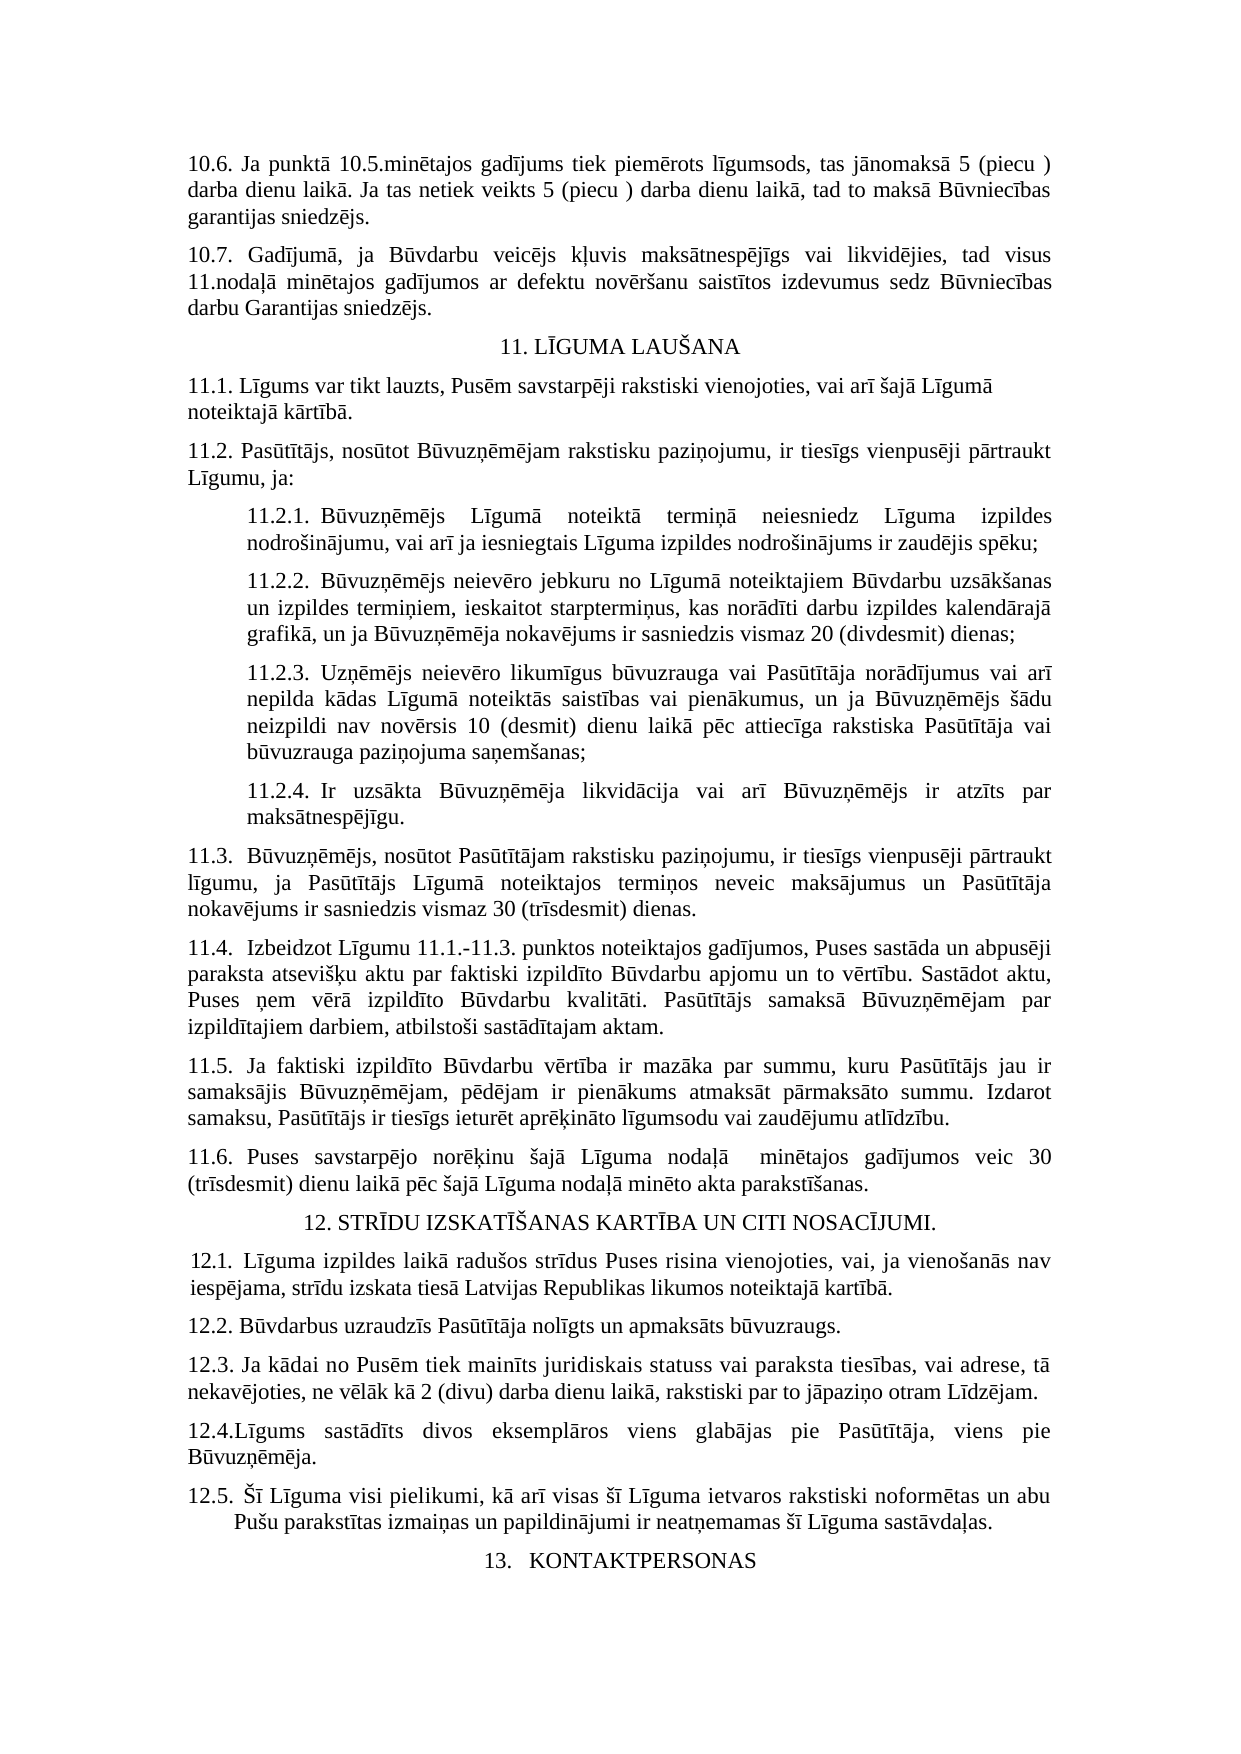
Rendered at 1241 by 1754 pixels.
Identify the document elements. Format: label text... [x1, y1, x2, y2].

text 12.1. Līguma izpildes laikā radušos strīdus Puses risina vienojoties, vai, ja vienošanās nav iespējama, strīdu izskata tiesā Latvijas Republikas likumos noteiktajā kartībā. [190, 1247, 1053, 1300]
list Būvuzņēmējs Līgumā noteiktā termiņā neiesniedz Līguma izpildes nodrošinājumu, vai arī ja iesniegtais Līguma izpildes nodrošinājums ir zaudējis spēku; [247, 502, 1053, 555]
text 11.1. Līgums var tikt lauzts, Pusēm savstarpēji rakstiski vienojoties, vai arī šajā Līgumā noteiktajā kārtībā. [187, 372, 1053, 425]
text 12.3. Ja kādai no Pusēm tiek mainīts juridiskais statuss vai paraksta tiesības, vai adrese, tā nekavējoties, ne vēlāk kā 2 (divu) darba dienu laikā, rakstiski par to jāpaziņo otram Līdzējam. [187, 1351, 1053, 1404]
list Izbeidzot Līgumu 11.1.-11.3. punktos noteiktajos gadījumos, Puses sastāda un abpusēji paraksta atsevišķu aktu par faktiski izpildīto Būvdarbu apjomu un to vērtību. Sastādot aktu, Puses ņem vērā izpildīto Būvdarbu kvalitāti. Pasūtītājs samaksā Būvuzņēmējam par izpildītajiem darbiem, atbilstoši sastādītajam aktam. [187, 934, 1053, 1039]
list Uzņēmējs neievēro likumīgus būvuzrauga vai Pasūtītāja norādījumus vai arī nepilda kādas Līgumā noteiktās saistības vai pienākumus, un ja Būvuzņēmējs šādu neizpildi nav novērsis 10 (desmit) dienu laikā pēc attiecīga rakstiska Pasūtītāja vai būvuzrauga paziņojuma saņemšanas; [247, 659, 1053, 764]
list Šī Līguma visi pielikumi, kā arī visas šī Līguma ietvaros rakstiski noformētas un abu Pušu parakstītas izmaiņas un papildinājumi ir neatņemamas šī Līguma sastāvdaļas. [187, 1482, 1053, 1534]
list Ir uzsākta Būvuzņēmēja likvidācija vai arī Būvuzņēmējs ir atzīts par maksātnespējīgu. [247, 777, 1053, 830]
list Būvuzņēmējs, nosūtot Pasūtītājam rakstisku paziņojumu, ir tiesīgs vienpusēji pārtraukt līgumu, ja Pasūtītājs Līgumā noteiktajos termiņos neveic maksājumus un Pasūtītāja nokavējums ir sasniedzis vismaz 30 (trīsdesmit) dienas. [187, 842, 1053, 921]
text 10.7. Gadījumā, ja Būvdarbu veicējs kļuvis maksātnespējīgs vai likvidējies, tad visus 11.nodaļā minētajos gadījumos ar defektu novēršanu saistītos izdevumus sedz Būvniecības darbu Garantijas sniedzējs. [187, 242, 1053, 321]
text 11.2. Pasūtītājs, nosūtot Būvuzņēmējam rakstisku paziņojumu, ir tiesīgs vienpusēji pārtraukt Līgumu, ja: [187, 437, 1053, 490]
text 10.6. Ja punktā 10.5.minētajos gadījums tiek piemērots līgumsods, tas jānomaksā 5 (piecu ) darba dienu laikā. Ja tas netiek veikts 5 (piecu ) darba dienu laikā, tad to maksā Būvniecības garantijas sniedzējs. [187, 150, 1053, 229]
list Puses savstarpējo norēķinu šajā Līguma nodaļā minētajos gadījumos veic 30 (trīsdesmit) dienu laikā pēc šajā Līguma nodaļā minēto akta parakstīšanas. [187, 1143, 1053, 1196]
subtitle 11. LĪGUMA LAUŠANA [187, 333, 1053, 359]
text 12.4.Līgums sastādīts divos eksemplāros viens glabājas pie Pasūtītāja, viens pie Būvuzņēmēja. [187, 1417, 1053, 1469]
list Būvuzņēmējs neievēro jebkuru no Līgumā noteiktajiem Būvdarbu uzsākšanas un izpildes termiņiem, ieskaitot starptermiņus, kas norādīti darbu izpildes kalendārajā grafikā, un ja Būvuzņēmēja nokavējums ir sasniedzis vismaz 20 (divdesmit) dienas; [247, 568, 1053, 647]
text 12.2. Būvdarbus uzraudzīs Pasūtītāja nolīgts un apmaksāts būvuzraugs. [187, 1313, 1053, 1339]
subtitle 12. STRĪDU IZSKATĪŠANAS KARTĪBA UN CITI NOSACĪJUMI. [187, 1208, 1053, 1235]
list Ja faktiski izpildīto Būvdarbu vērtība ir mazāka par summu, kuru Pasūtītājs jau ir samaksājis Būvuzņēmējam, pēdējam ir pienākums atmaksāt pārmaksāto summu. Izdarot samaksu, Pasūtītājs ir tiesīgs ieturēt aprēķināto līgumsodu vai zaudējumu atlīdzību. [187, 1052, 1053, 1131]
list KONTAKTPERSONAS [187, 1547, 1053, 1573]
